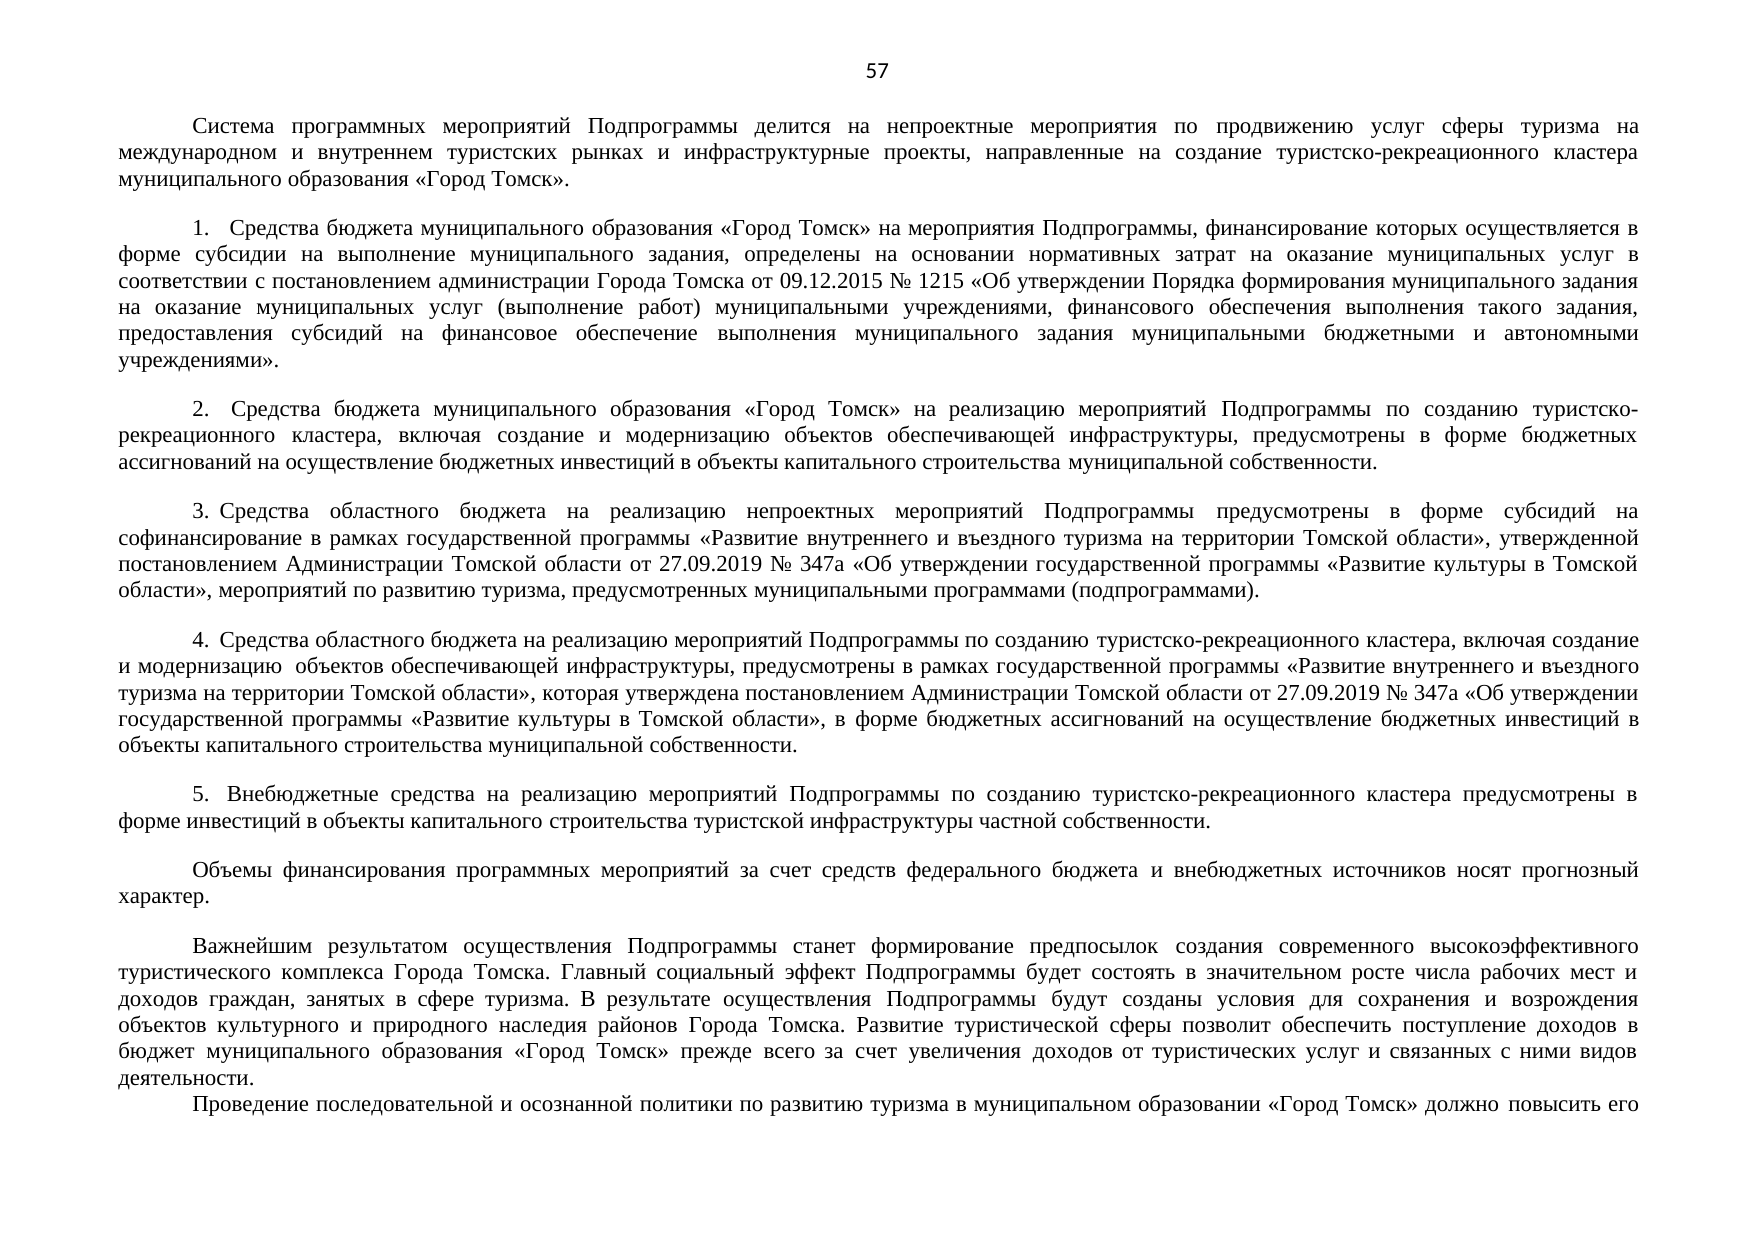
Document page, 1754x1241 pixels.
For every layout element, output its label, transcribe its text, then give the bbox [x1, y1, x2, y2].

list Внебюджетные средства на реализацию мероприятий Подпрограммы по созданию туристско-рекреационного кластера предусмотрены в форме инвестиций в объекты капитального строительства туристской инфраструктуры частной собственности. [118, 780, 1639, 833]
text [118, 1090, 1639, 1116]
list Средства областного бюджета на реализацию непроектных мероприятий Подпрограммы предусмотрены в форме субсидий на софинансирование в рамках государственной программы «Развитие внутреннего и въездного туризма на территории Томской области», утвержденной постановлением Администрации Томской области от 27.09.2019 № 347а «Об утверждении государственной программы «Развитие культуры в Томской области», мероприятий по развитию туризма, предусмотренных муниципальными программами (подпрограммами). [118, 497, 1639, 603]
text Важнейшим результатом осуществления Подпрограммы станет формирование предпосылок создания современного высокоэффективного туристического комплекса Города Томска. Главный социальный эффект Подпрограммы будет состоять в значительном росте числа рабочих мест и доходов граждан, занятых в сфере туризма. В результате осуществления Подпрограммы будут созданы условия для сохранения и возрождения объектов культурного и природного наследия районов Города Томска. Развитие туристической сферы позволит обеспечить поступление доходов в бюджет муниципального образования «Город Томск» прежде всего за счет увеличения доходов от туристических услуг и связанных с ними видов деятельности. [118, 932, 1639, 1090]
list Средства областного бюджета на реализацию мероприятий Подпрограммы по созданию туристско-рекреационного кластера, включая создание и модернизацию объектов обеспечивающей инфраструктуры, предусмотрены в рамках государственной программы «Развитие внутреннего и въездного туризма на территории Томской области», которая утверждена постановлением Администрации Томской области от 27.09.2019 № 347а «Об утверждении государственной программы «Развитие культуры в Томской области», в форме бюджетных ассигнований на осуществление бюджетных инвестиций в объекты капитального строительства муниципальной собственности. [118, 626, 1639, 758]
text Система программных мероприятий Подпрограммы делится на непроектные мероприятия по продвижению услуг сферы туризма на международном и внутреннем туристских рынках и инфраструктурные проекты, направленные на создание туристско-рекреационного кластера муниципального образования «Город Томск». [118, 112, 1639, 191]
list Средства бюджета муниципального образования «Город Томск» на реализацию мероприятий Подпрограммы по созданию туристско-рекреационного кластера, включая создание и модернизацию объектов обеспечивающей инфраструктуры, предусмотрены в форме бюджетных ассигнований на осуществление бюджетных инвестиций в объекты капитального строительства муниципальной собственности. [118, 395, 1639, 474]
text Объемы финансирования программных мероприятий за счет средств федерального бюджета и внебюджетных источников носят прогнозный характер. [118, 856, 1639, 909]
list Средства бюджета муниципального образования «Город Томск» на мероприятия Подпрограммы, финансирование которых осуществляется в форме субсидии на выполнение муниципального задания, определены на основании нормативных затрат на оказание муниципальных услуг в соответствии с постановлением администрации Города Томска от 09.12.2015 № 1215 «Об утверждении Порядка формирования муниципального задания на оказание муниципальных услуг (выполнение работ) муниципальными учреждениями, финансового обеспечения выполнения такого задания, предоставления субсидий на финансовое обеспечение выполнения муниципального задания муниципальными бюджетными и автономными учреждениями». [118, 214, 1639, 372]
